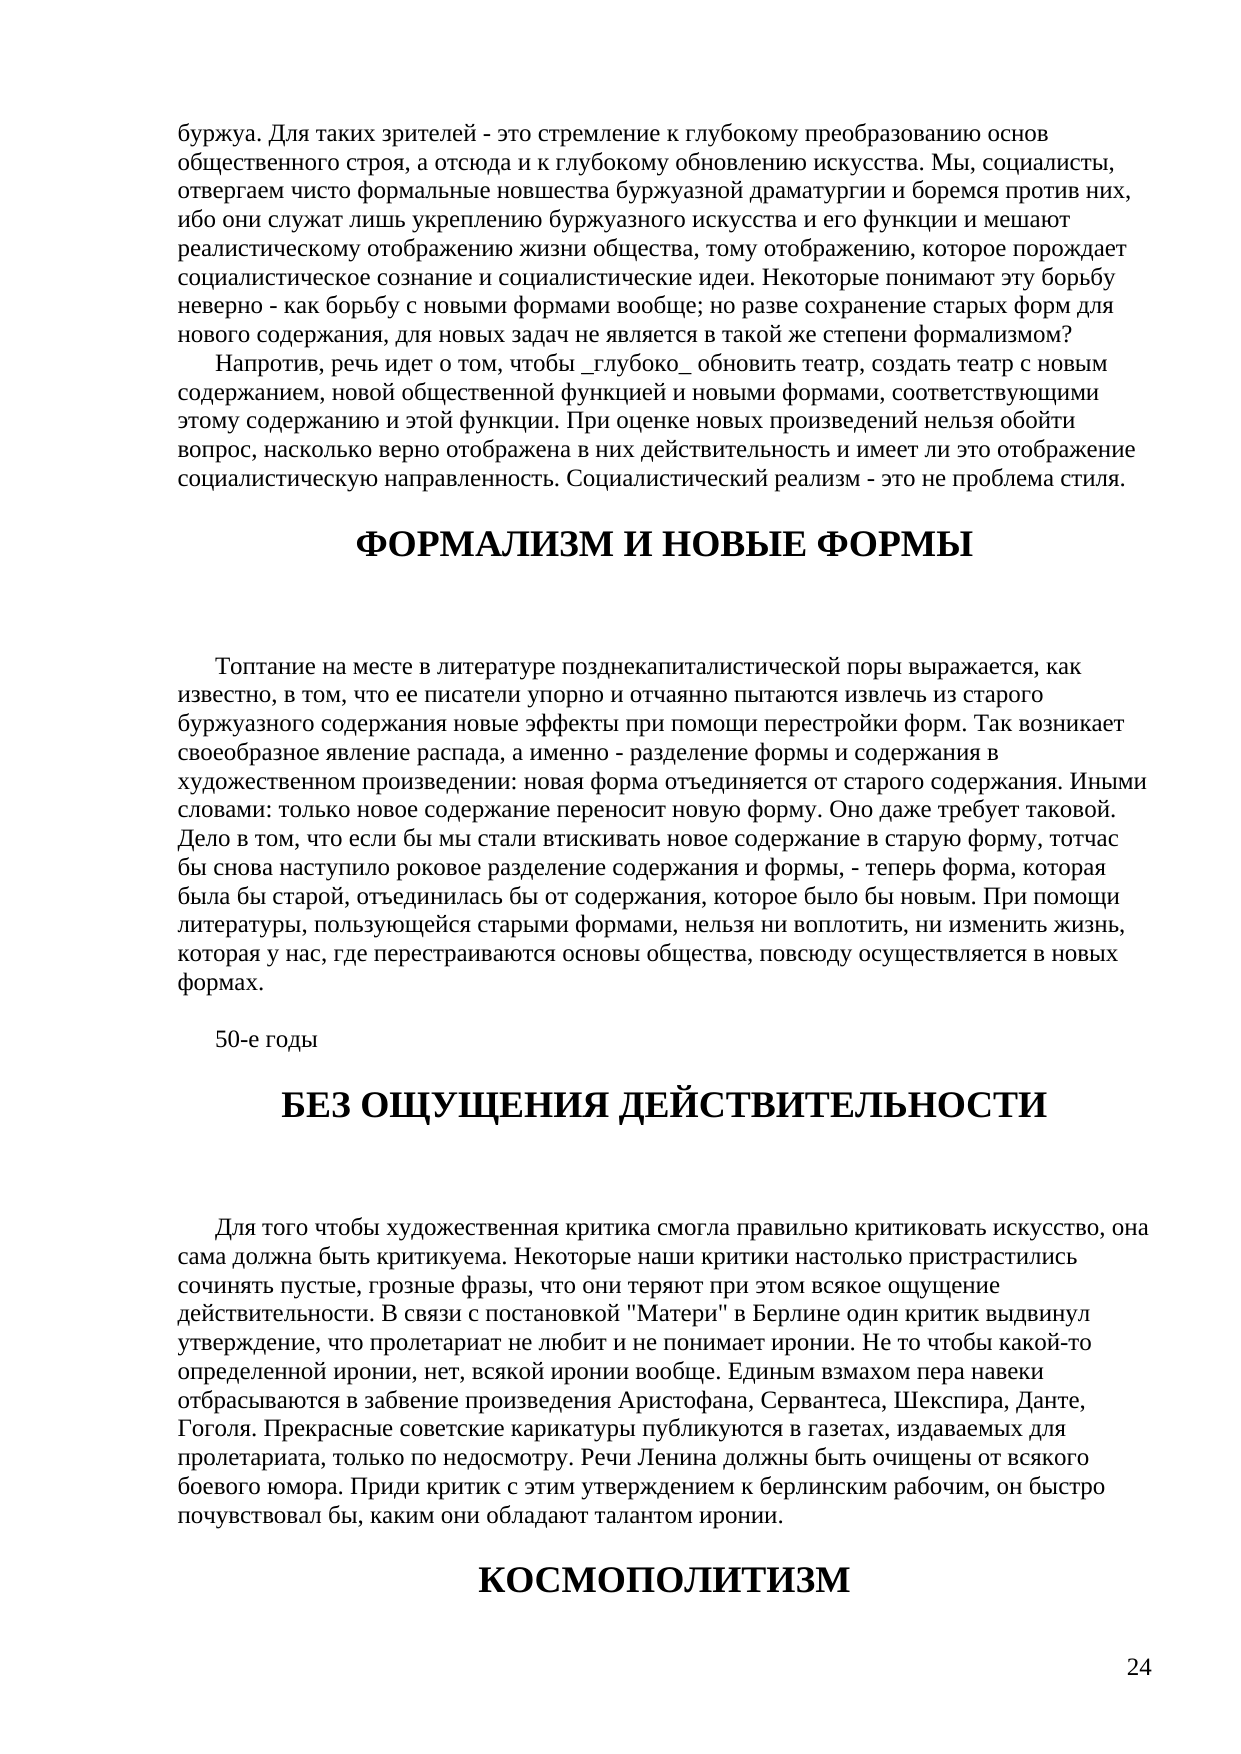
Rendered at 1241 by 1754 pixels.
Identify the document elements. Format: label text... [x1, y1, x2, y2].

subtitle ФОРМАЛИЗМ И НОВЫЕ ФОРМЫ [177, 521, 1152, 564]
subtitle КОСМОПОЛИТИЗМ [177, 1558, 1152, 1601]
text Для того чтобы художественная критика смогла правильно критиковать искусство, она сама должна быть критикуема. Некоторые наши критики настолько пристрастились сочинять пустые, грозные фразы, что они теряют при этом всякое ощущение действительности. В связи с постановкой "Матери" в Берлине один критик выдвинул утверждение, что пролетариат не любит и не понимает иронии. Не то чтобы какой-то определенной иронии, нет, всякой иронии вообще. Единым взмахом пера навеки отбрасываются в забвение произведения Аристофана, Сервантеса, Шекспира, Данте, Гоголя. Прекрасные советские карикатуры публикуются в газетах, издаваемых для пролетариата, только по недосмотру. Речи Ленина должны быть очищены от всякого боевого юмора. Приди критик с этим утверждением к берлинским рабочим, он быстро почувствовал бы, каким они обладают талантом иронии. [177, 1155, 1152, 1528]
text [177, 118, 1152, 492]
text Топтание на месте в литературе позднекапиталистической поры выражается, как известно, в том, что ее писатели упорно и отчаянно пытаются извлечь из старого буржуазного содержания новые эффекты при помощи перестройки форм. Так возникает своеобразное явление распада, а именно - разделение формы и содержания в художественном произведении: новая форма отъединяется от старого содержания. Иными словами: только новое содержание переносит новую форму. Оно даже требует таковой. Дело в том, что если бы мы стали втискивать новое содержание в старую форму, тотчас бы снова наступило роковое разделение содержания и формы, - теперь форма, которая была бы старой, отъединилась бы от содержания, которое было бы новым. При помощи литературы, пользующейся старыми формами, нельзя ни воплотить, ни изменить жизнь, которая у нас, где перестраиваются основы общества, повсюду осуществляется в новых формах. 50-е годы [177, 593, 1152, 1053]
subtitle БЕЗ ОЩУЩЕНИЯ ДЕЙСТВИТЕЛЬНОСТИ [177, 1082, 1152, 1126]
